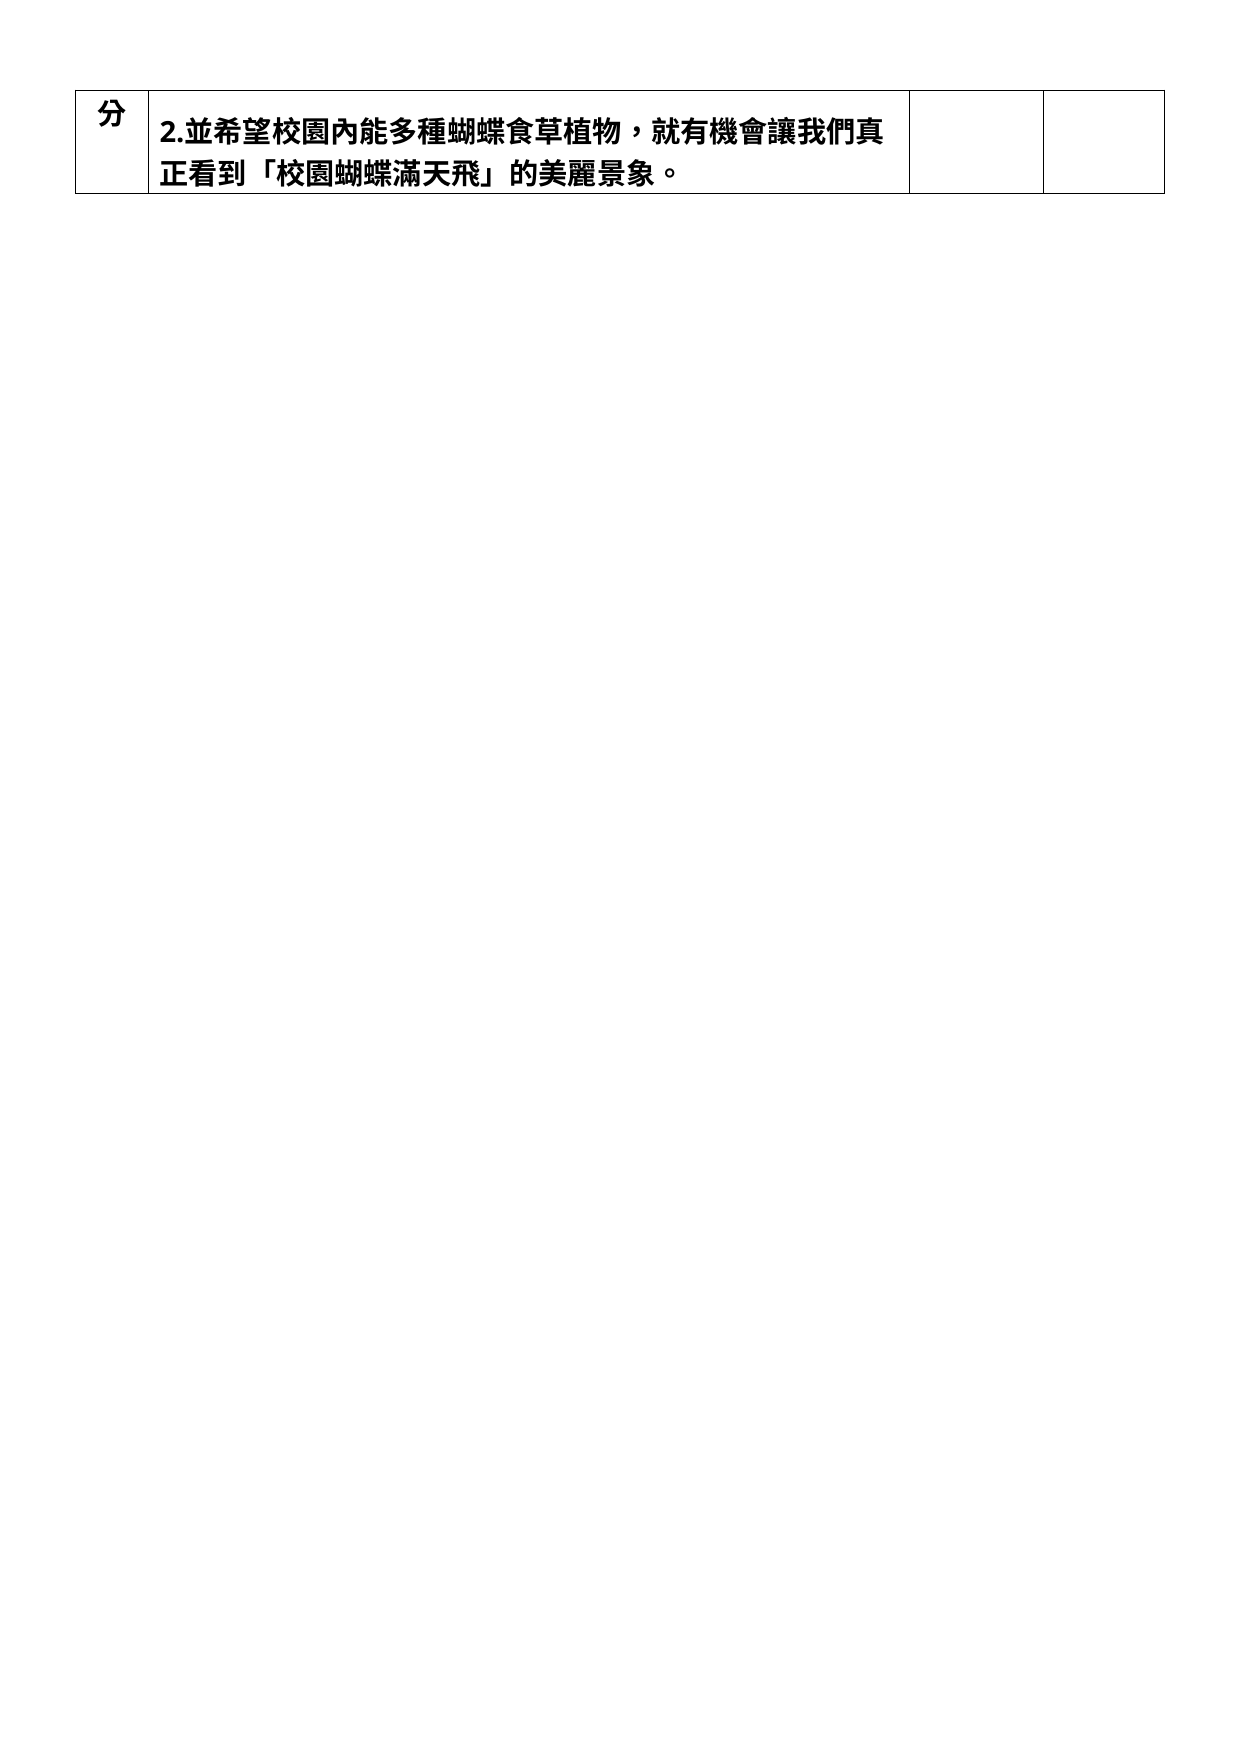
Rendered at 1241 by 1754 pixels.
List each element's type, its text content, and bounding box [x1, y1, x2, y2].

table_cell 5分 20分 10分 5分 [76, 91, 148, 193]
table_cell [1044, 91, 1164, 193]
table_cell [910, 91, 1043, 193]
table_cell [149, 91, 909, 193]
